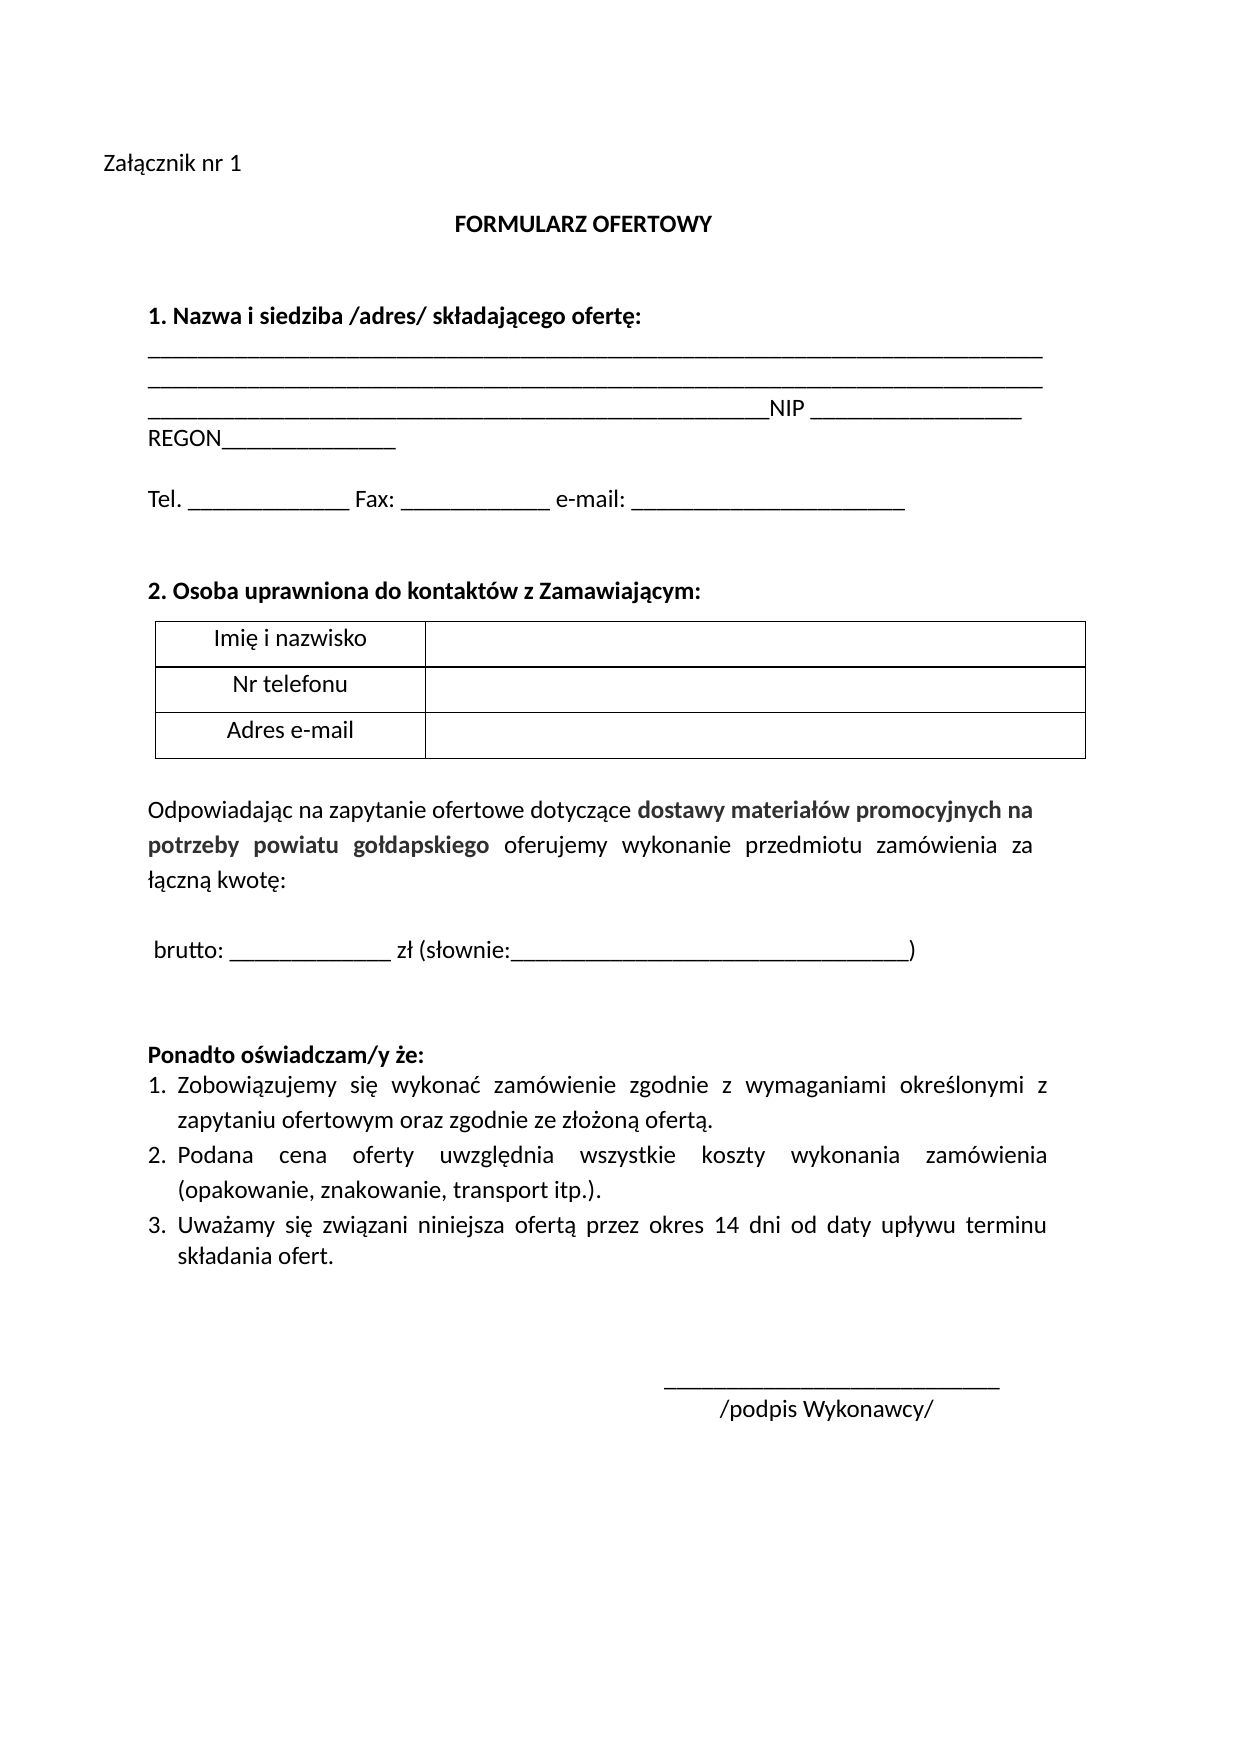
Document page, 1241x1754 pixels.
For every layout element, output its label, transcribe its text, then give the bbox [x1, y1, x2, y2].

table_cell Adres e-mail [156, 713, 425, 758]
table_cell Nr telefonu [156, 668, 425, 712]
text brutto: _____________ zł (słownie:________________________________) [148, 934, 1048, 964]
table_header Imię i nazwisko [156, 622, 425, 666]
text ___________________________ [148, 1362, 1048, 1393]
table_header [426, 622, 1085, 666]
text 1. Nazwa i siedziba /adres/ składającego ofertę: __________________________________________________________________________________________________________________________________________________________________________________________________NIP _________________ REGON______________ [148, 300, 1048, 453]
list Zobowiązujemy się wykonać zamówienie zgodnie z wymaganiami określonymi z zapytaniu ofertowym oraz zgodnie ze złożoną ofertą. [148, 1069, 1048, 1135]
table_cell [426, 668, 1085, 712]
text Tel. _____________ Fax: ____________ e-mail: ______________________ [148, 483, 1048, 514]
text /podpis Wykonawcy/ [148, 1393, 989, 1423]
text 2. Osoba uprawniona do kontaktów z Zamawiającym: [148, 575, 1048, 605]
text Załącznik nr 1 [103, 148, 1019, 178]
table_cell [426, 713, 1085, 758]
text FORMULARZ OFERTOWY [148, 209, 1019, 239]
list Podana cena oferty uwzględnia wszystkie koszty wykonania zamówienia (opakowanie, znakowanie, transport itp.). [148, 1139, 1048, 1205]
list Uważamy się związani niniejsza ofertą przez okres 14 dni od daty upływu terminu składania ofert. [148, 1209, 1048, 1271]
text Ponadto oświadczam/y że: [148, 1039, 1048, 1069]
text Odpowiadając na zapytanie ofertowe dotyczące dostawy materiałów promocyjnych na potrzeby powiatu gołdapskiego oferujemy wykonanie przedmiotu zamówienia za łączną kwotę: [148, 794, 1034, 894]
